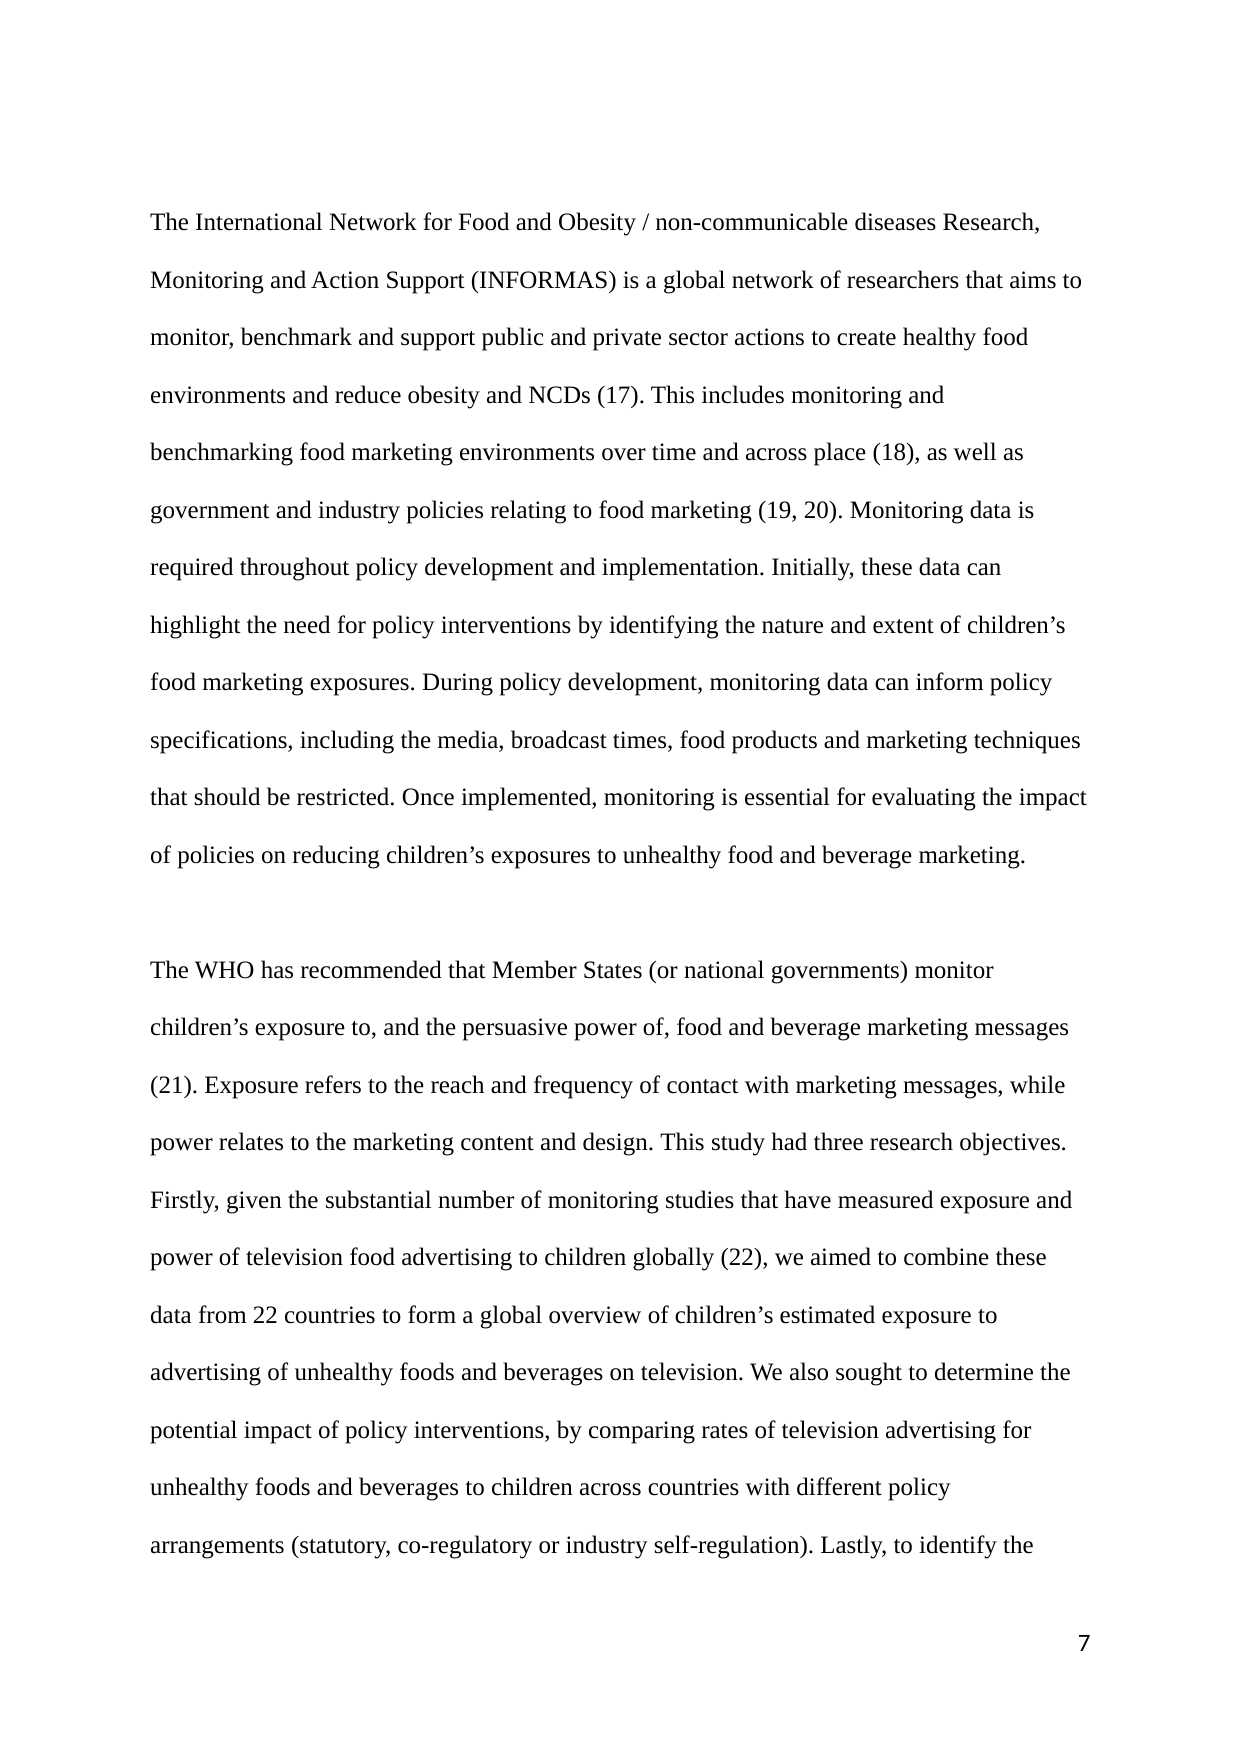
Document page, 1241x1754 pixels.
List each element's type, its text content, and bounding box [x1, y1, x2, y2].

text The International Network for Food and Obesity / non-communicable diseases Research, Monitoring and Action Support (INFORMAS) is a global network of researchers that aims to monitor, benchmark and support public and private sector actions to create healthy food environments and reduce obesity and NCDs (17). This includes monitoring and benchmarking food marketing environments over time and across place (18), as well as government and industry policies relating to food marketing (19, 20). Monitoring data is required throughout policy development and implementation. Initially, these data can highlight the need for policy interventions by identifying the nature and extent of children’s food marketing exposures. During policy development, monitoring data can inform policy specifications, including the media, broadcast times, food products and marketing techniques that should be restricted. Once implemented, monitoring is essential for evaluating the impact of policies on reducing children’s exposures to unhealthy food and beverage marketing. [150, 207, 1090, 869]
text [150, 955, 1090, 1559]
